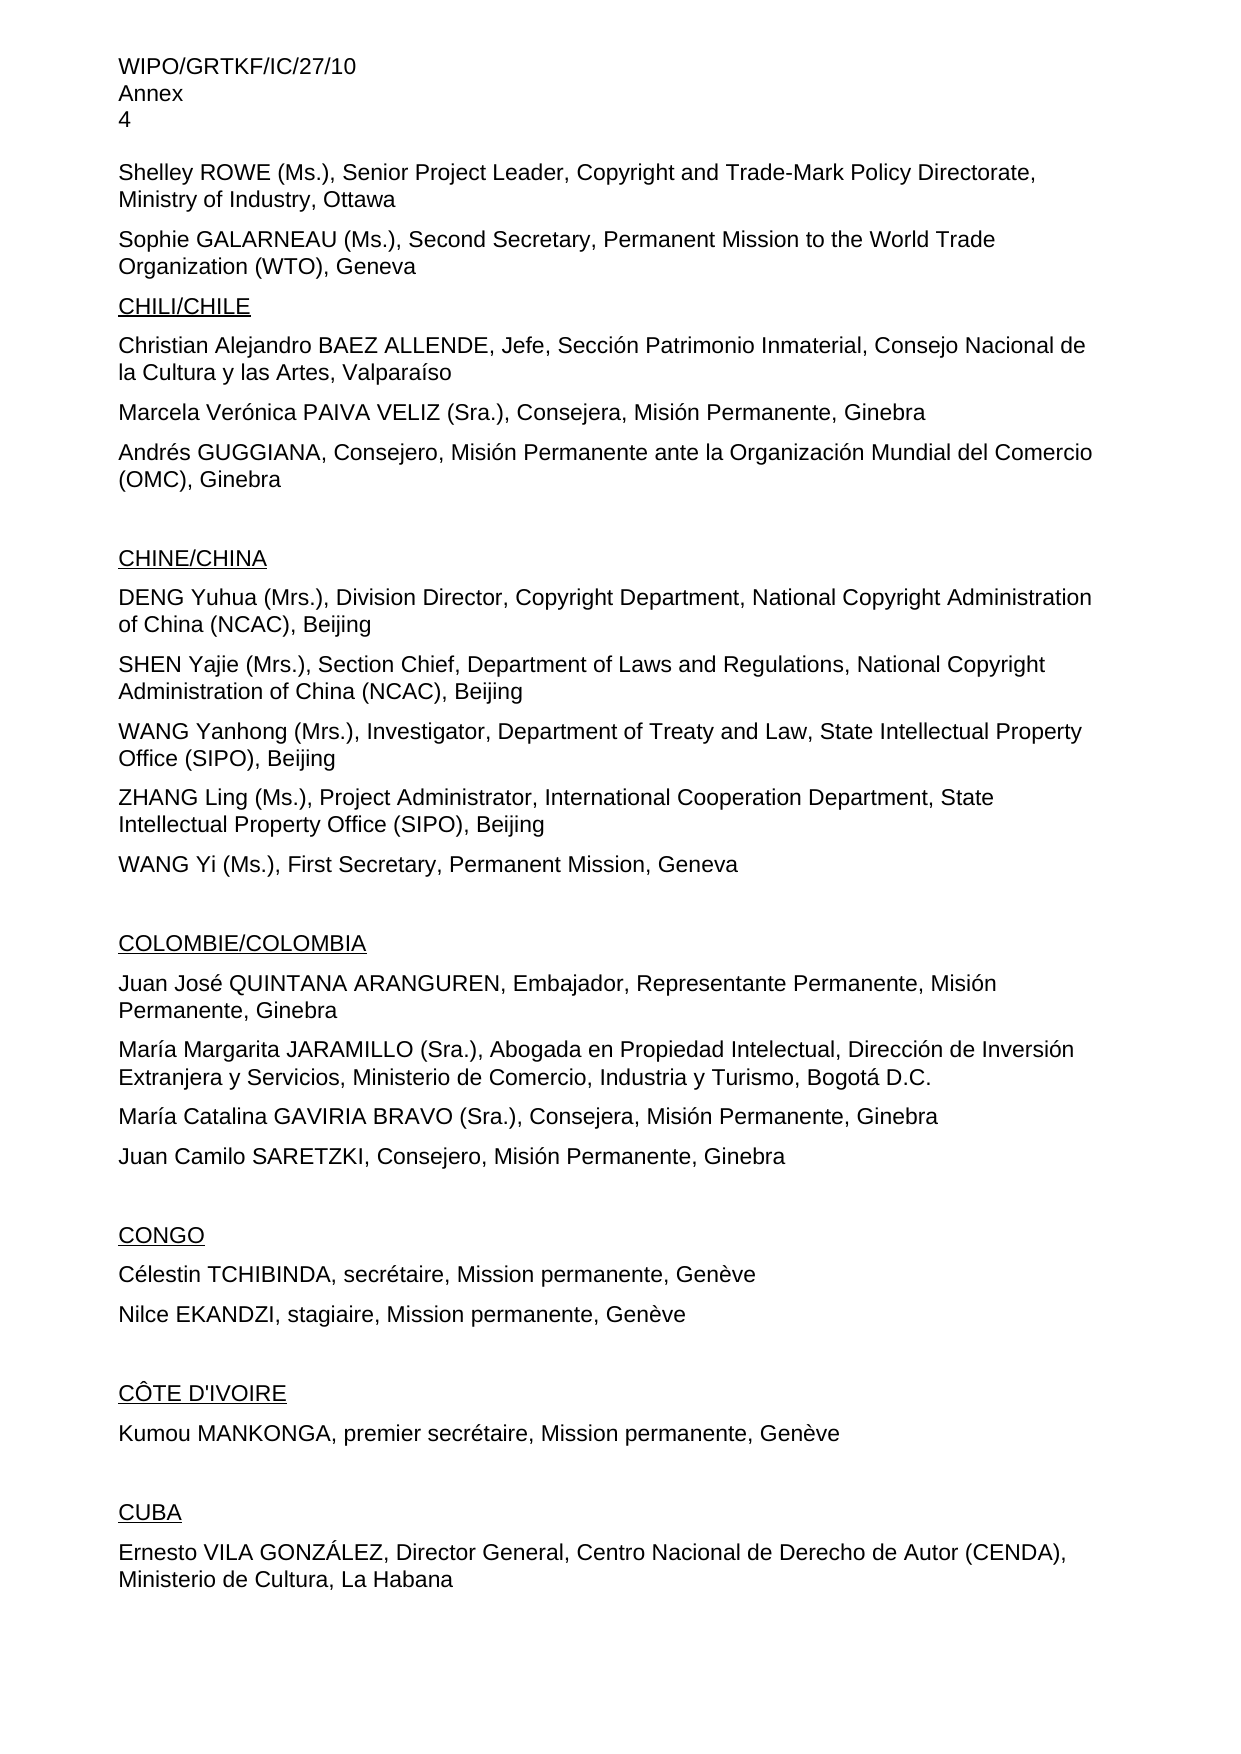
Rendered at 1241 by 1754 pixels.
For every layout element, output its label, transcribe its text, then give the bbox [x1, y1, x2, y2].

text CUBA [118, 1498, 1092, 1525]
text Célestin TCHIBINDA, secrétaire, Mission permanente, Genève [118, 1261, 1092, 1288]
text CHILI/CHILE [118, 292, 1092, 319]
text Andrés GUGGIANA, Consejero, Misión Permanente ante la Organización Mundial del Comercio (OMC), Ginebra [118, 438, 1092, 492]
text SHEN Yajie (Mrs.), Section Chief, Department of Laws and Regulations, National Copyright Administration of China (NCAC), Beijing [118, 650, 1092, 704]
text WANG Yanhong (Mrs.), Investigator, Department of Treaty and Law, State Intellectual Property Office (SIPO), Beijing [118, 717, 1092, 771]
text Sophie GALARNEAU (Ms.), Second Secretary, Permanent Mission to the World Trade Organization (WTO), Geneva [118, 225, 1092, 279]
text Juan Camilo SARETZKI, Consejero, Misión Permanente, Ginebra [118, 1142, 1092, 1169]
text CHINE/CHINA [118, 544, 1092, 571]
text DENG Yuhua (Mrs.), Division Director, Copyright Department, National Copyright Administration of China (NCAC), Beijing [118, 583, 1092, 638]
text Marcela Verónica PAIVA VELIZ (Sra.), Consejera, Misión Permanente, Ginebra [118, 398, 1092, 425]
text Kumou MANKONGA, premier secrétaire, Mission permanente, Genève [118, 1419, 1092, 1446]
text Christian Alejandro BAEZ ALLENDE, Jefe, Sección Patrimonio Inmaterial, Consejo Nacional de la Cultura y las Artes, Valparaíso [118, 331, 1092, 386]
text María Margarita JARAMILLO (Sra.), Abogada en Propiedad Intelectual, Dirección de Inversión Extranjera y Servicios, Ministerio de Comercio, Industria y Turismo, Bogotá D.C. [118, 1036, 1092, 1090]
text Juan José QUINTANA ARANGUREN, Embajador, Representante Permanente, Misión Permanente, Ginebra [118, 969, 1092, 1023]
text Nilce EKANDZI, stagiaire, Mission permanente, Genève [118, 1300, 1092, 1327]
text María Catalina GAVIRIA BRAVO (Sra.), Consejera, Misión Permanente, Ginebra [118, 1102, 1092, 1129]
text ZHANG Ling (Ms.), Project Administrator, International Cooperation Department, State Intellectual Property Office (SIPO), Beijing [118, 783, 1092, 838]
text Shelley ROWE (Ms.), Senior Project Leader, Copyright and Trade-Mark Policy Directorate, Ministry of Industry, Ottawa [118, 158, 1092, 213]
text WANG Yi (Ms.), First Secretary, Permanent Mission, Geneva [118, 850, 1092, 877]
text CONGO [118, 1221, 1092, 1248]
text CÔTE D'IVOIRE [118, 1379, 1092, 1406]
text COLOMBIE/COLOMBIA [118, 929, 1092, 956]
text Ernesto VILA GONZÁLEZ, Director General, Centro Nacional de Derecho de Autor (CENDA), Ministerio de Cultura, La Habana [118, 1538, 1092, 1592]
